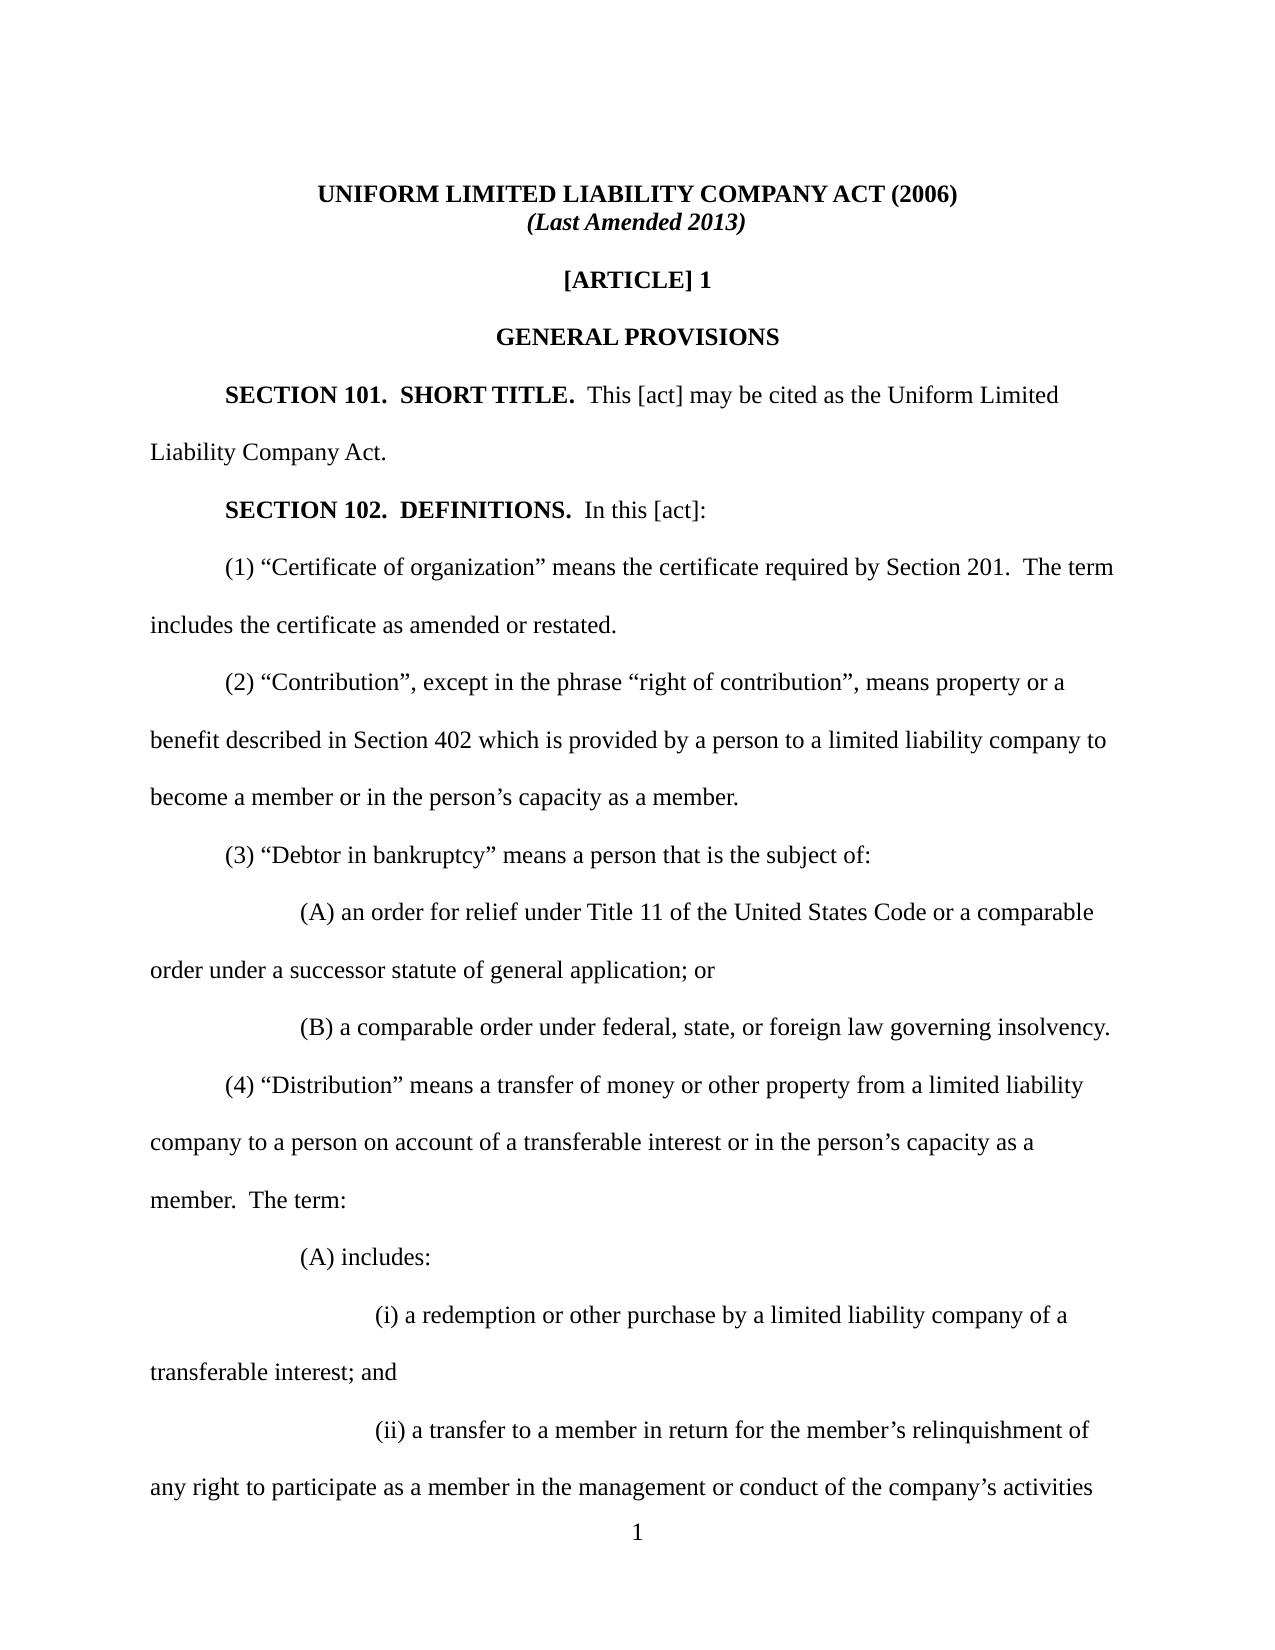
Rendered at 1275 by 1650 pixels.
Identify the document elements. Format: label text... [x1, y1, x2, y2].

text (B) a comparable order under federal, state, or foreign law governing insolvency. [150, 1012, 1125, 1041]
subtitle [ARTICLE] 1 GENERAL PROVISIONS [150, 265, 1125, 351]
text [150, 1415, 1125, 1501]
text (A) includes: [150, 1242, 1125, 1271]
text SECTION 102. DEFINITIONS. In this [act]: [150, 495, 1125, 524]
text (3) “Debtor in bankruptcy” means a person that is the subject of: [150, 840, 1125, 869]
text UNIFORM LIMITED LIABILITY COMPANY ACT (2006) [150, 179, 1125, 207]
text (Last Amended 2013) [150, 207, 1125, 236]
text (A) an order for relief under Title 11 of the United States Code or a comparable order under a successor statute of general application; or [150, 897, 1125, 984]
text (i) a redemption or other purchase by a limited liability company of a transferable interest; and [150, 1300, 1125, 1386]
text (4) “Distribution” means a transfer of money or other property from a limited liability company to a person on account of a transferable interest or in the person’s capacity as a member. The term: [150, 1070, 1125, 1214]
text (1) “Certificate of organization” means the certificate required by Section 201. The term includes the certificate as amended or restated. [150, 552, 1125, 639]
text SECTION 101. SHORT TITLE. This [act] may be cited as the Uniform Limited Liability Company Act. [150, 380, 1125, 466]
text (2) “Contribution”, except in the phrase “right of contribution”, means property or a benefit described in Section 402 which is provided by a person to a limited liability company to become a member or in the person’s capacity as a member. [150, 667, 1125, 811]
